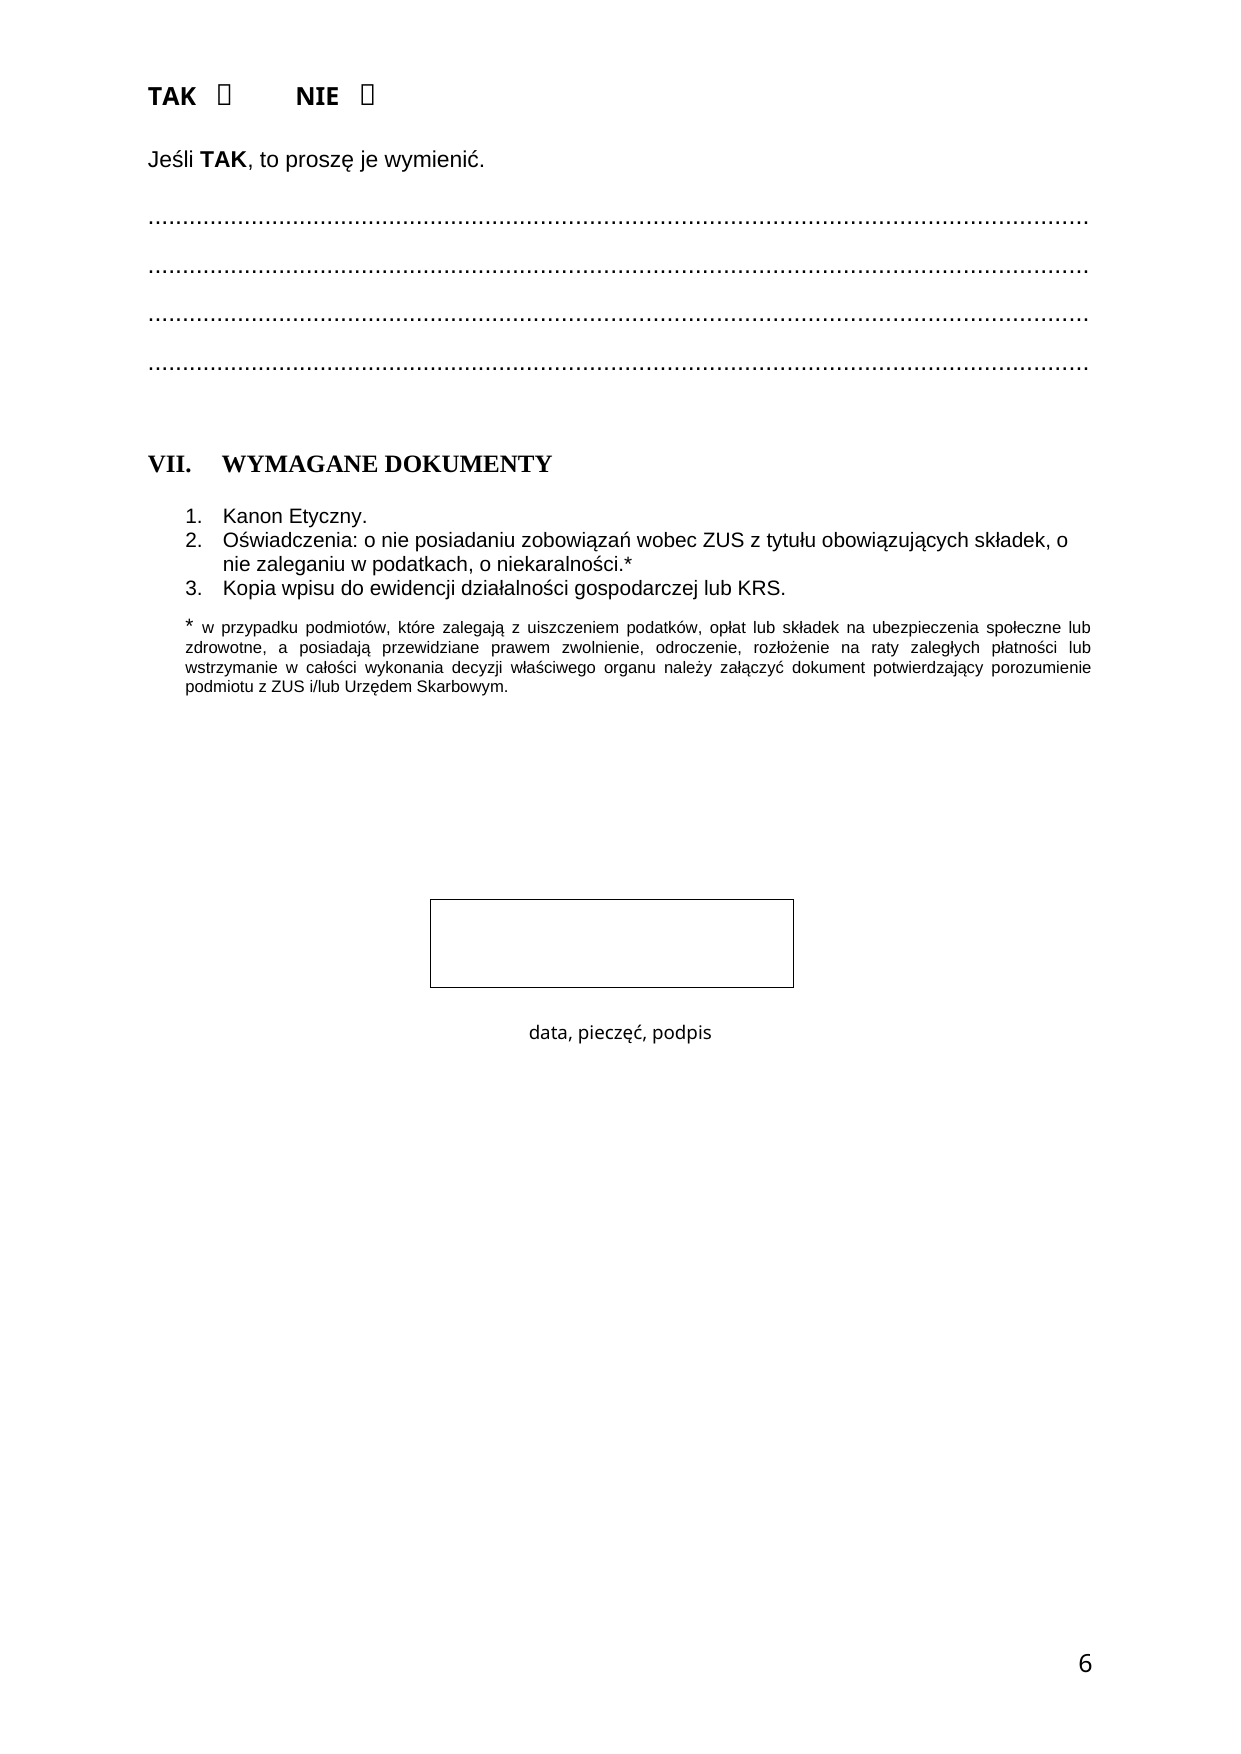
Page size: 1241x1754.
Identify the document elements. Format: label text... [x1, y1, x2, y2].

text TAK  NIE  [148, 74, 1092, 113]
text * w przypadku podmiotów, które zalegają z uiszczeniem podatków, opłat lub składek na ubezpieczenia społeczne lub zdrowotne, a posiadają przewidziane prawem zwolnienie, odroczenie, rozłożenie na raty zaległych płatności lub wstrzymanie w całości wykonania decyzji właściwego organu należy załączyć dokument potwierdzający porozumienie podmiotu z ZUS i/lub Urzędem Skarbowym. [185, 614, 1092, 696]
text data, pieczęć, podpis [148, 1019, 1092, 1045]
text VII. WYMAGANE DOKUMENTY [148, 449, 1092, 478]
list Kanon Etyczny. [185, 504, 1092, 528]
text Jeśli TAK, to proszę je wymienić. [148, 146, 1092, 172]
list Oświadczenia: o nie posiadaniu zobowiązań wobec ZUS z tytułu obowiązujących składek, o nie zaleganiu w podatkach, o niekaralności.* [185, 528, 1092, 576]
list Kopia wpisu do ewidencji działalności gospodarczej lub KRS. [185, 576, 1092, 600]
